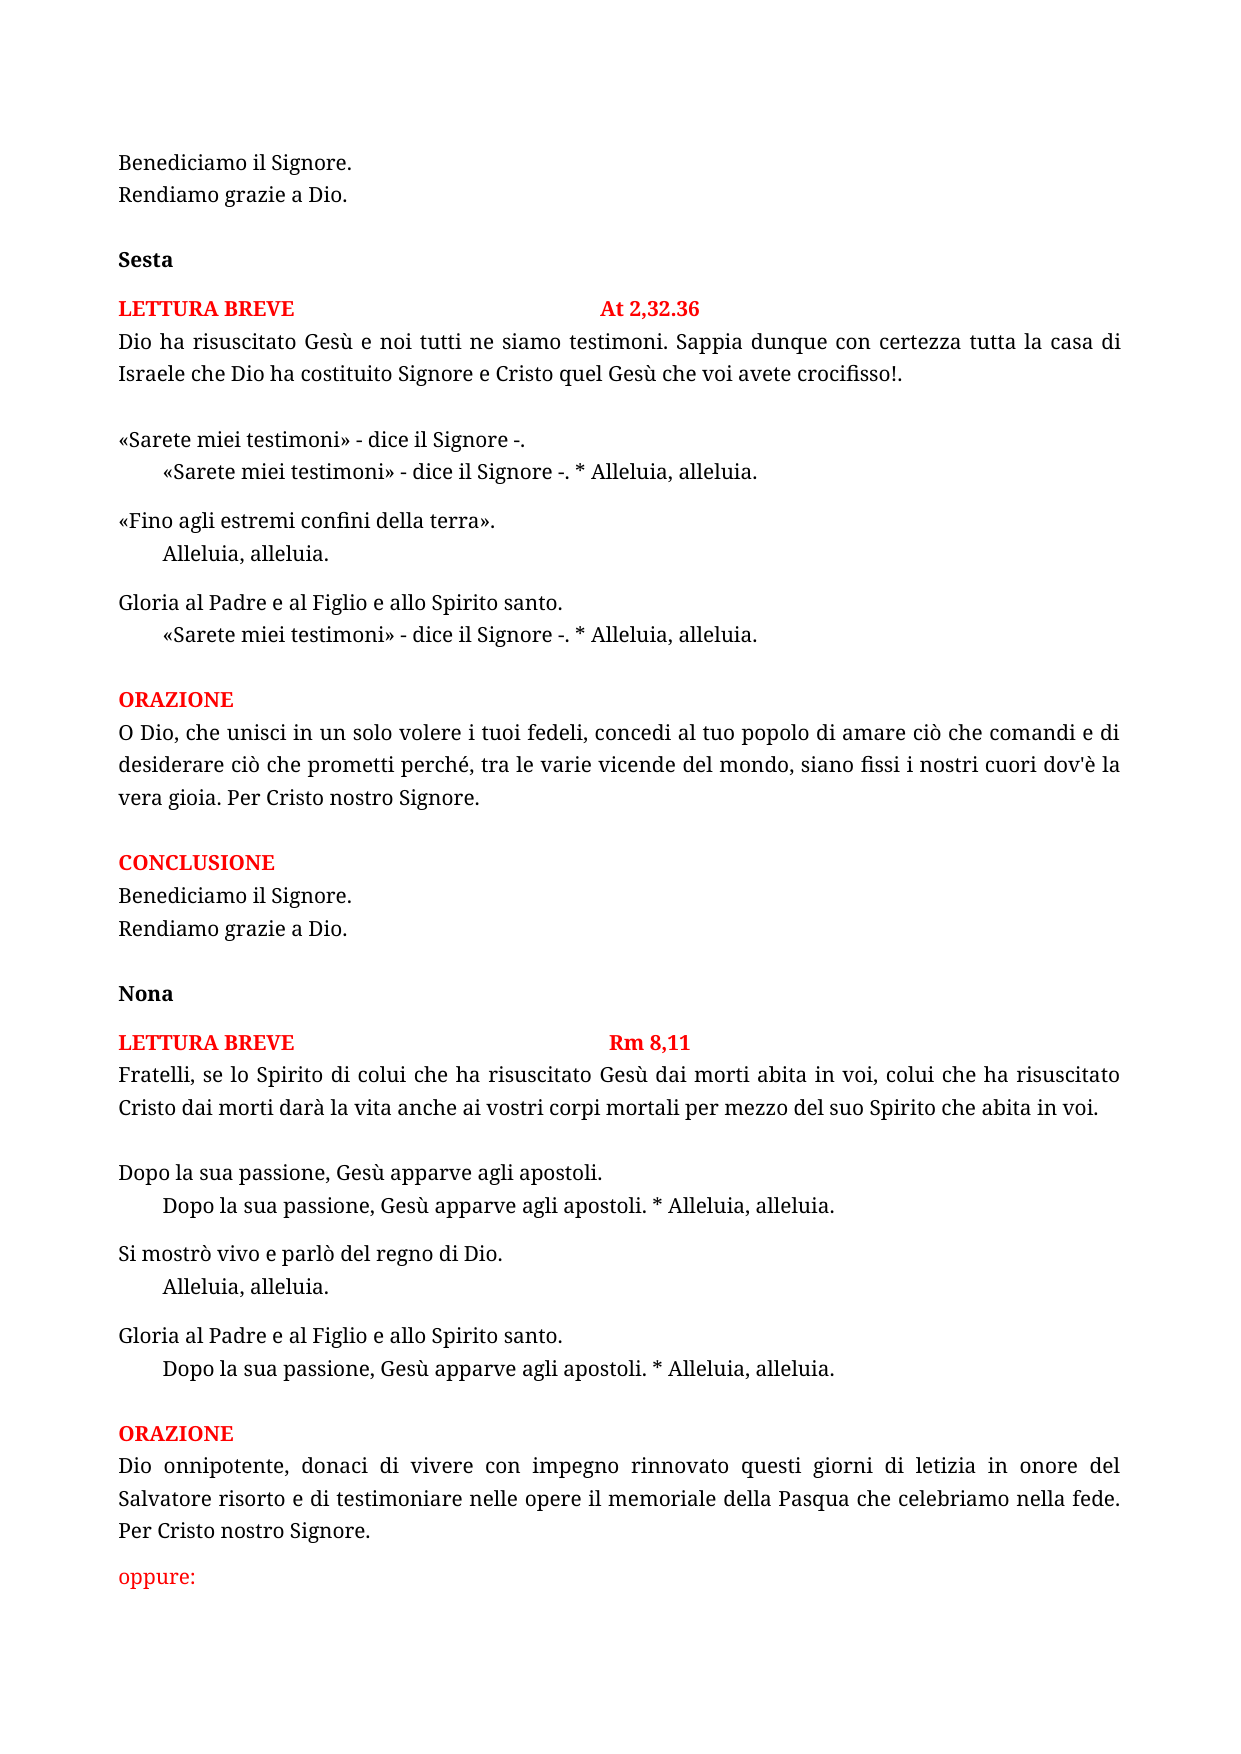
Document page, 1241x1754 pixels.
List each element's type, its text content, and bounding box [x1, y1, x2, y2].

text Dopo la sua passione, Gesù apparve agli apostoli. * Alleluia, alleluia. [118, 1191, 1122, 1219]
text Dopo la sua passione, Gesù apparve agli apostoli. * Alleluia, alleluia. [118, 1354, 1122, 1382]
text Fratelli, se lo Spirito di colui che ha risuscitato Gesù dai morti abita in voi, colui che ha risuscitato Cristo dai morti darà la vita anche ai vostri corpi mortali per mezzo del suo Spirito che abita in voi. [118, 1060, 1122, 1121]
text «Sarete miei testimoni» - dice il Signore -. * Alleluia, alleluia. [118, 457, 1122, 486]
text Si mostrò vivo e parlò del regno di Dio. [118, 1239, 1122, 1268]
text Dio onnipotente, donaci di vivere con impegno rinnovato questi giorni di letizia in onore del Salvatore risorto e di testimoniare nelle opere il memoriale della Pasqua che celebriamo nella fede. Per Cristo nostro Signore. [118, 1451, 1122, 1545]
text LETTURA BREVE At 2,32.36 [118, 294, 1122, 323]
text CONCLUSIONE [118, 848, 1122, 877]
text Gloria al Padre e al Figlio e allo Spirito santo. [118, 588, 1122, 616]
text Alleluia, alleluia. [118, 539, 1122, 567]
text ORAZIONE [118, 1419, 1122, 1447]
text Sesta [118, 245, 1122, 274]
text Dio ha risuscitato Gesù e noi tutti ne siamo testimoni. Sappia dunque con certezza tutta la casa di Israele che Dio ha costituito Signore e Cristo quel Gesù che voi avete crocifisso!. [118, 327, 1122, 388]
text Dopo la sua passione, Gesù apparve agli apostoli. [118, 1158, 1122, 1187]
text ORAZIONE [118, 685, 1122, 714]
text LETTURA BREVE Rm 8,11 [118, 1028, 1122, 1056]
text Alleluia, alleluia. [118, 1272, 1122, 1301]
text Benediciamo il Signore. [118, 881, 1122, 909]
text «Sarete miei testimoni» - dice il Signore -. * Alleluia, alleluia. [118, 620, 1122, 649]
text Benediciamo il Signore. [118, 148, 1122, 176]
text Nona [118, 979, 1122, 1007]
text Rendiamo grazie a Dio. [118, 914, 1122, 942]
text Gloria al Padre e al Figlio e allo Spirito santo. [118, 1321, 1122, 1349]
text Rendiamo grazie a Dio. [118, 180, 1122, 209]
text «Sarete miei testimoni» - dice il Signore -. [118, 425, 1122, 453]
text «Fino agli estremi confini della terra». [118, 506, 1122, 534]
text oppure: [118, 1562, 1122, 1591]
text O Dio, che unisci in un solo volere i tuoi fedeli, concedi al tuo popolo di amare ciò che comandi e di desiderare ciò che prometti perché, tra le varie vicende del mondo, siano fissi i nostri cuori dov'è la vera gioia. Per Cristo nostro Signore. [118, 718, 1122, 812]
